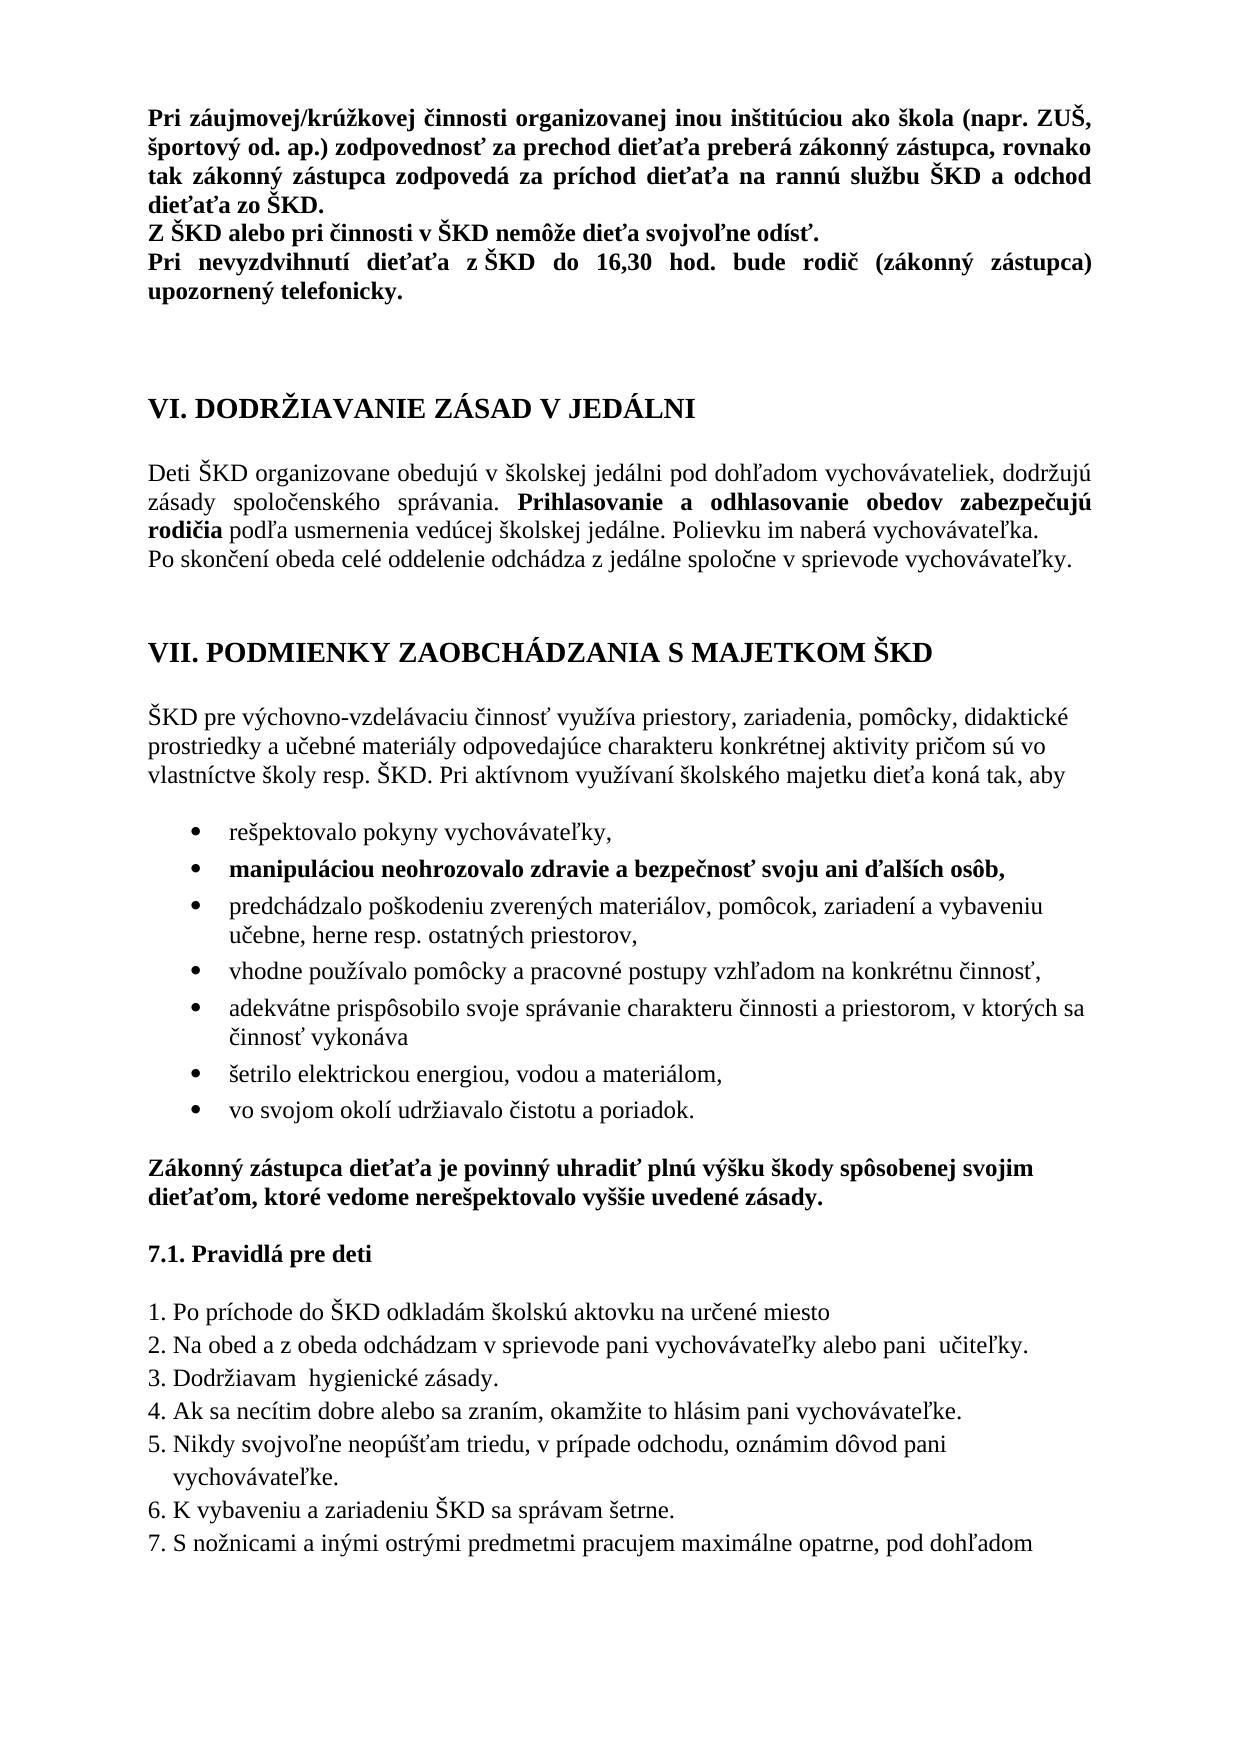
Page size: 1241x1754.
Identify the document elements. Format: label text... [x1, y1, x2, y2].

text Z ŠKD alebo pri činnosti v ŠKD nemôže dieťa svojvoľne odísť. [148, 218, 1093, 247]
text Pri záujmovej/krúžkovej činnosti organizovanej inou inštitúciou ako škola (napr. ZUŠ, športový od. ap.) zodpovednosť za prechod dieťaťa preberá zákonný zástupca, rovnako tak zákonný zástupca zodpovedá za príchod dieťaťa na rannú službu ŠKD a odchod dieťaťa zo ŠKD. [148, 103, 1093, 218]
list manipuláciou neohrozovalo zdravie a bezpečnosť svoju ani ďalších osôb, [191, 854, 1093, 883]
subtitle 2. Na obed a z obeda odchádzam v sprievode pani vychovávateľky alebo pani učiteľky. [148, 1330, 1093, 1358]
subtitle vychovávateľke. [148, 1462, 1093, 1491]
text Pri nevyzdvihnutí dieťaťa z ŠKD do 16,30 hod. bude rodič (zákonný zástupca) upozornený telefonicky. [148, 247, 1093, 305]
list vhodne používalo pomôcky a pracovné postupy vzhľadom na konkrétnu činnosť, [191, 956, 1093, 985]
list predchádzalo poškodeniu zverených materiálov, pomôcok, zariadení a vybaveniu učebne, herne resp. ostatných priestorov, [191, 891, 1093, 948]
list šetrilo elektrickou energiou, vodou a materiálom, [191, 1059, 1093, 1087]
text Deti ŠKD organizovane obedujú v školskej jedálni pod dohľadom vychovávateliek, dodržujú zásady spoločenského správania. Prihlasovanie a odhlasovanie obedov zabezpečujú rodičia podľa usmernenia vedúcej školskej jedálne. Polievku im naberá vychovávateľka. [148, 458, 1093, 544]
text Zákonný zástupca dieťaťa je povinný uhradiť plnú výšku škody spôsobenej svojim dieťaťom, ktoré vedome nerešpektovalo vyššie uvedené zásady. [148, 1153, 1093, 1211]
list vo svojom okolí udržiavalo čistotu a poriadok. [191, 1096, 1093, 1124]
list rešpektovalo pokyny vychovávateľky, [191, 817, 1093, 846]
subtitle 6. K vybaveniu a zariadeniu ŠKD sa správam šetrne. [148, 1495, 1093, 1524]
text Po skončení obeda celé oddelenie odchádza z jedálne spoločne v sprievode vychovávateľky. [148, 544, 1093, 573]
text 7.1. Pravidlá pre deti [148, 1239, 1093, 1268]
subtitle 1. Po príchode do ŠKD odkladám školskú aktovku na určené miesto [148, 1297, 1093, 1326]
subtitle 4. Ak sa necítim dobre alebo sa zraním, okamžite to hlásim pani vychovávateľke. [148, 1396, 1093, 1424]
text VII. PODMIENKY ZAOBCHÁDZANIA S MAJETKOM ŠKD [148, 635, 1093, 669]
subtitle 7. S nožnicami a inými ostrými predmetmi pracujem maximálne opatrne, pod dohľadom [148, 1528, 1093, 1557]
list adekvátne prispôsobilo svoje správanie charakteru činnosti a priestorom, v ktorých sa činnosť vykonáva [191, 993, 1093, 1051]
subtitle 3. Dodržiavam hygienické zásady. [148, 1363, 1093, 1392]
subtitle 5. Nikdy svojvoľne neopúšťam triedu, v prípade odchodu, oznámim dôvod pani [148, 1429, 1093, 1458]
text VI. DODRŽIAVANIE ZÁSAD V JEDÁLNI [148, 391, 1093, 424]
text ŠKD pre výchovno-vzdelávaciu činnosť využíva priestory, zariadenia, pomôcky, didaktické prostriedky a učebné materiály odpovedajúce charakteru konkrétnej aktivity pričom sú vo vlastníctve školy resp. ŠKD. Pri aktívnom využívaní školského majetku dieťa koná tak, aby [148, 702, 1093, 789]
